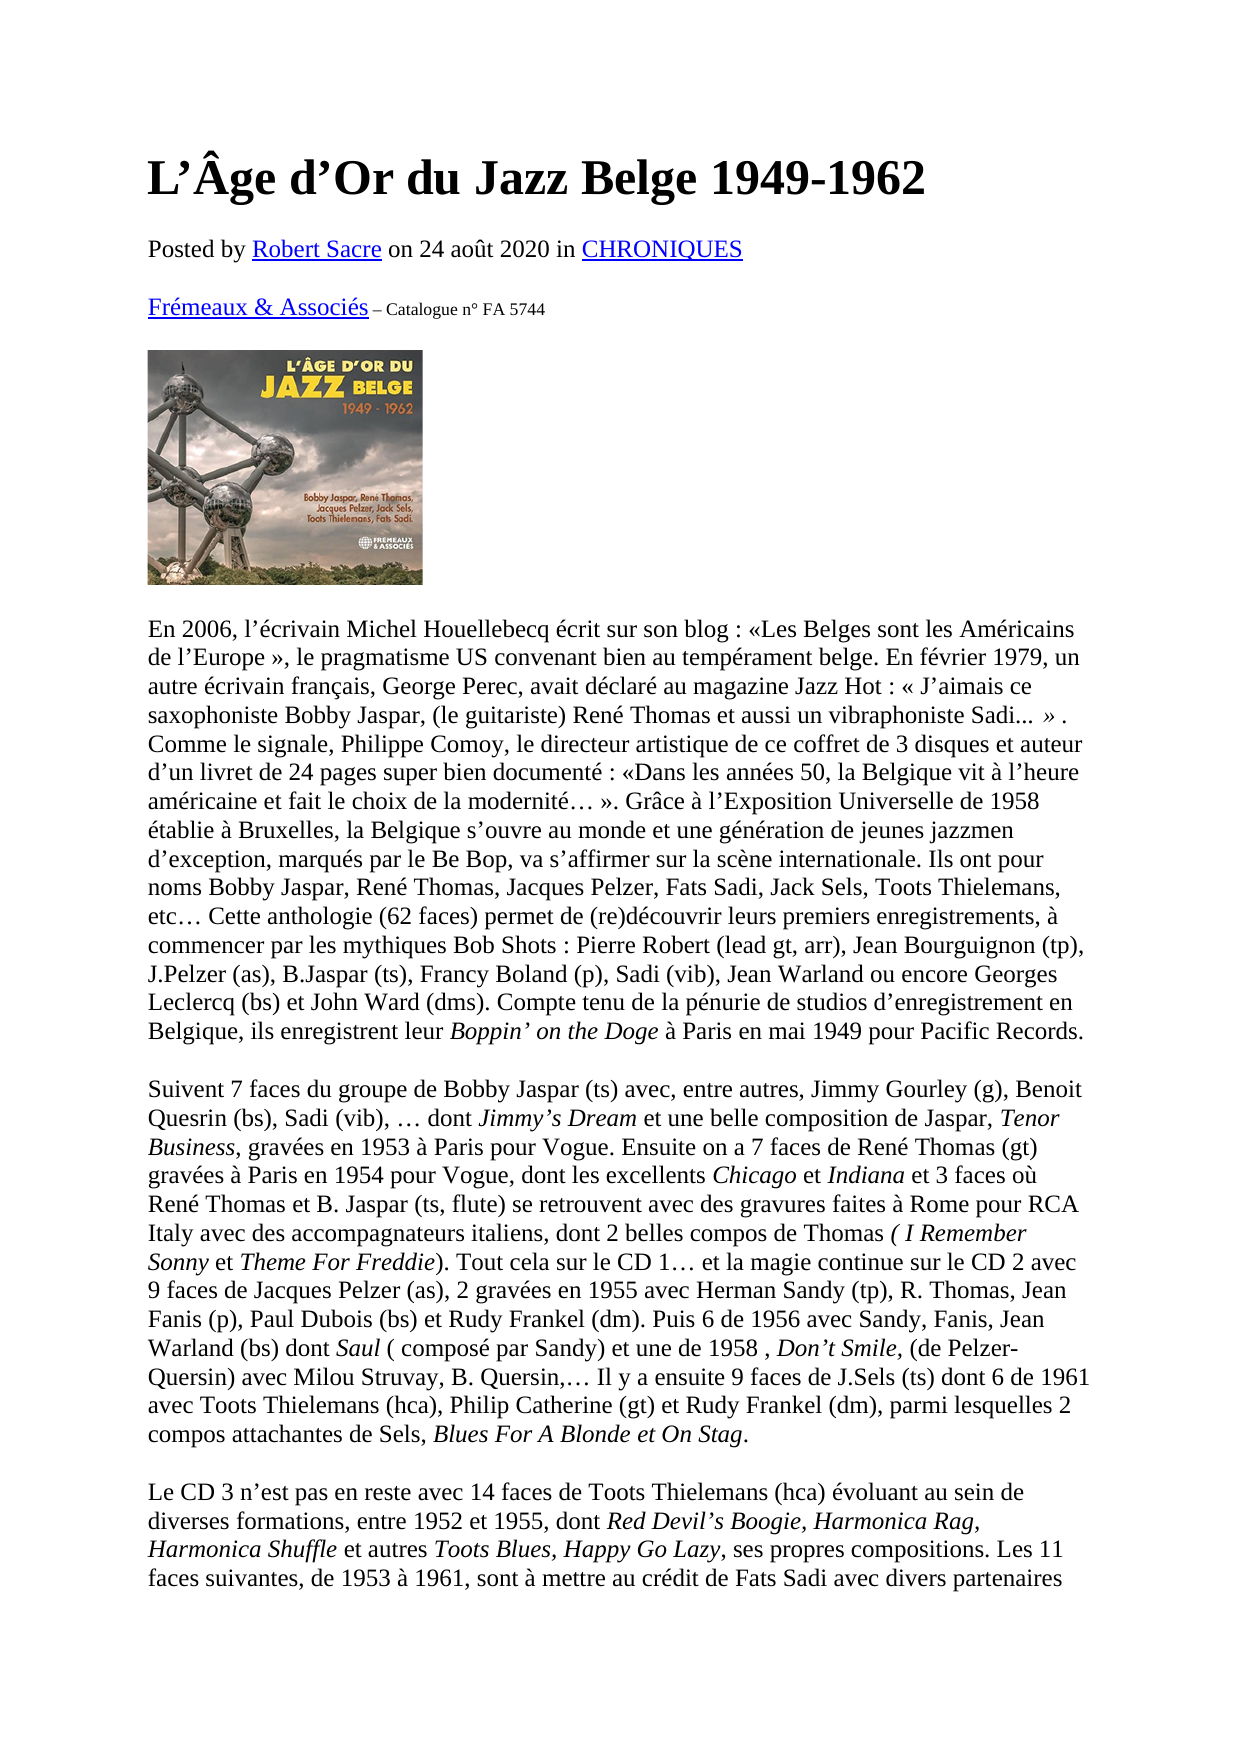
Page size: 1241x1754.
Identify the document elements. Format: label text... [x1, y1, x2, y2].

text En 2006, l’écrivain Michel Houellebecq écrit sur son blog : «Les Belges sont les Américains de l’Europe », le pragmatisme US convenant bien au tempérament belge. En février 1979, un autre écrivain français, George Perec, avait déclaré au magazine Jazz Hot : « J’aimais ce saxophoniste Bobby Jaspar, (le guitariste) René Thomas et aussi un vibraphoniste Sadi... » . Comme le signale, Philippe Comoy, le directeur artistique de ce coffret de 3 disques et auteur d’un livret de 24 pages super bien documenté : «Dans les années 50, la Belgique vit à l’heure américaine et fait le choix de la modernité… ». Grâce à l’Exposition Universelle de 1958 établie à Bruxelles, la Belgique s’ouvre au monde et une génération de jeunes jazzmen d’exception, marqués par le Be Bop, va s’affirmer sur la scène internationale. Ils ont pour noms Bobby Jaspar, René Thomas, Jacques Pelzer, Fats Sadi, Jack Sels, Toots Thielemans, etc… Cette anthologie (62 faces) permet de (re)découvrir leurs premiers enregistrements, à commencer par les mythiques Bob Shots : Pierre Robert (lead gt, arr), Jean Bourguignon (tp), J.Pelzer (as), B.Jaspar (ts), Francy Boland (p), Sadi (vib), Jean Warland ou encore Georges Leclercq (bs) et John Ward (dms). Compte tenu de la pénurie de studios d’enregistrement en Belgique, ils enregistrent leur Boppin’ on the Doge à Paris en mai 1949 pour Pacific Records. [148, 614, 1093, 1045]
text Frémeaux & Associés – Catalogue n° FA 5744 [148, 292, 1093, 321]
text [148, 1477, 1093, 1592]
text Suivent 7 faces du groupe de Bobby Jaspar (ts) avec, entre autres, Jimmy Gourley (g), Benoit Quesrin (bs), Sadi (vib), … dont Jimmy’s Dream et une belle composition de Jaspar, Tenor Business, gravées en 1953 à Paris pour Vogue. Ensuite on a 7 faces de René Thomas (gt) gravées à Paris en 1954 pour Vogue, dont les excellents Chicago et Indiana et 3 faces où René Thomas et B. Jaspar (ts, flute) se retrouvent avec des gravures faites à Rome pour RCA Italy avec des accompagnateurs italiens, dont 2 belles compos de Thomas ( I Remember Sonny et Theme For Freddie). Tout cela sur le CD 1… et la magie continue sur le CD 2 avec 9 faces de Jacques Pelzer (as), 2 gravées en 1955 avec Herman Sandy (tp), R. Thomas, Jean Fanis (p), Paul Dubois (bs) et Rudy Frankel (dm). Puis 6 de 1956 avec Sandy, Fanis, Jean Warland (bs) dont Saul ( composé par Sandy) et une de 1958 , Don’t Smile, (de Pelzer-Quersin) avec Milou Struvay, B. Quersin,… Il y a ensuite 9 faces de J.Sels (ts) dont 6 de 1961 avec Toots Thielemans (hca), Philip Catherine (gt) et Rudy Frankel (dm), parmi lesquelles 2 compos attachantes de Sels, Blues For A Blonde et On Stag. [148, 1074, 1093, 1448]
picture [147, 350, 423, 585]
subtitle L’Âge d’Or du Jazz Belge 1949-1962 [148, 148, 1093, 205]
text Posted by Robert Sacre on 24 août 2020 in CHRONIQUES [148, 234, 1093, 263]
